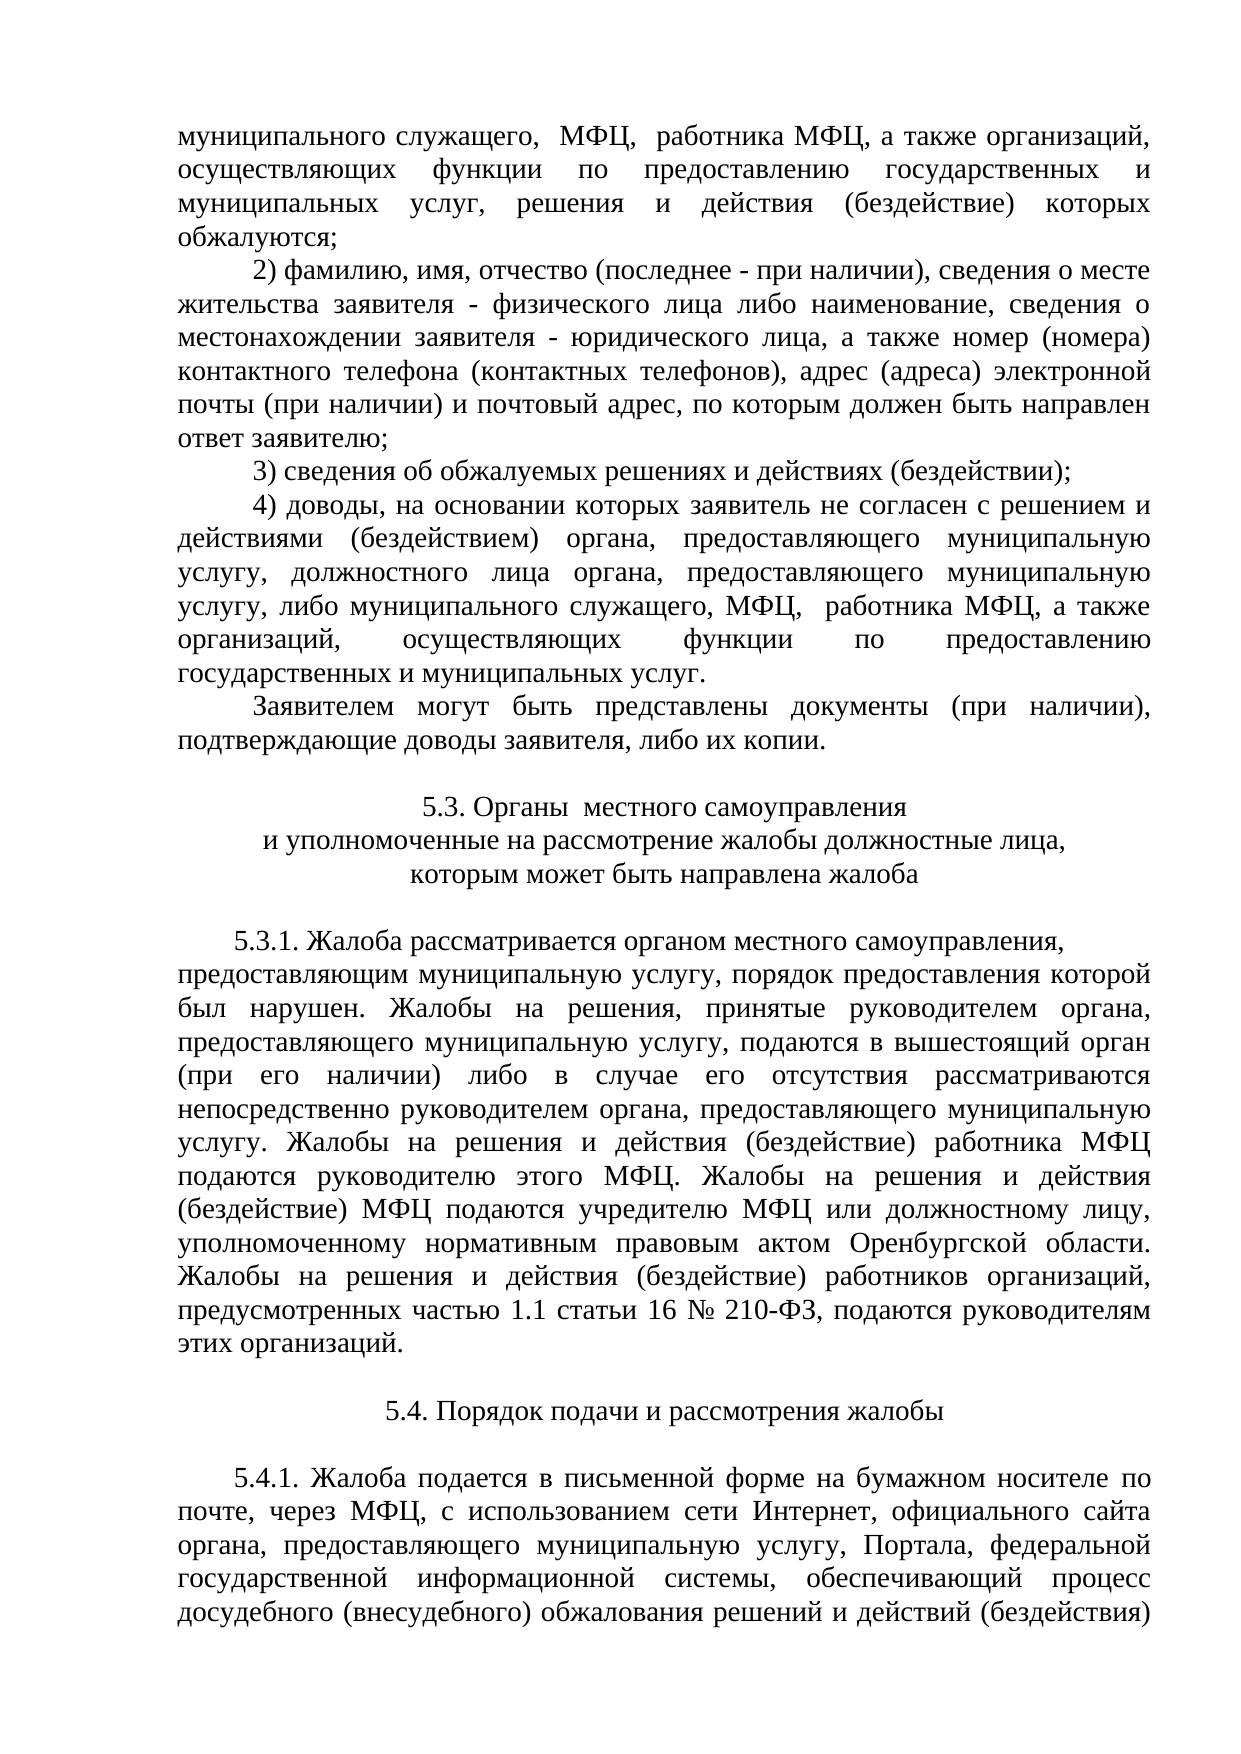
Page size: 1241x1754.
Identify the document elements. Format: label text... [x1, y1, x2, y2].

text Заявителем могут быть представлены документы (при наличии), подтверждающие доводы заявителя, либо их копии. [177, 688, 1152, 755]
text 3) сведения об обжалуемых решениях и действиях (бездействии); [177, 453, 1152, 487]
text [177, 118, 1152, 252]
text 5.3. Органы местного самоуправления и уполномоченные на рассмотрение жалобы должностные лица, [177, 789, 1152, 856]
text 2) фамилию, имя, отчество (последнее - при наличии), сведения о месте жительства заявителя - физического лица либо наименование, сведения о местонахождении заявителя - юридического лица, а также номер (номера) контактного телефона (контактных телефонов), адрес (адреса) электронной почты (при наличии) и почтовый адрес, по которым должен быть направлен ответ заявителю; [177, 252, 1152, 453]
text которым может быть направлена жалоба [177, 856, 1152, 889]
text 5.4. Порядок подачи и рассмотрения жалобы [177, 1393, 1152, 1426]
text 5.3.1. Жалоба рассматривается органом местного самоуправления, предоставляющим муниципальную услугу, порядок предоставления которой был нарушен. Жалобы на решения, принятые руководителем органа, предоставляющего муниципальную услугу, подаются в вышестоящий орган (при его наличии) либо в случае его отсутствия рассматриваются непосредственно руководителем органа, предоставляющего муниципальную услугу. Жалобы на решения и действия (бездействие) работника МФЦ подаются руководителю этого МФЦ. Жалобы на решения и действия (бездействие) МФЦ подаются учредителю МФЦ или должностному лицу, уполномоченному нормативным правовым актом Оренбургской области. Жалобы на решения и действия (бездействие) работников организаций, предусмотренных частью 1.1 статьи 16 № 210-ФЗ, подаются руководителям этих организаций. [177, 923, 1152, 1359]
text 4) доводы, на основании которых заявитель не согласен с решением и действиями (бездействием) органа, предоставляющего муниципальную услугу, должностного лица органа, предоставляющего муниципальную услугу, либо муниципального служащего, МФЦ, работника МФЦ, а также организаций, осуществляющих функции по предоставлению государственных и муниципальных услуг. [177, 487, 1152, 688]
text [177, 1460, 1152, 1627]
